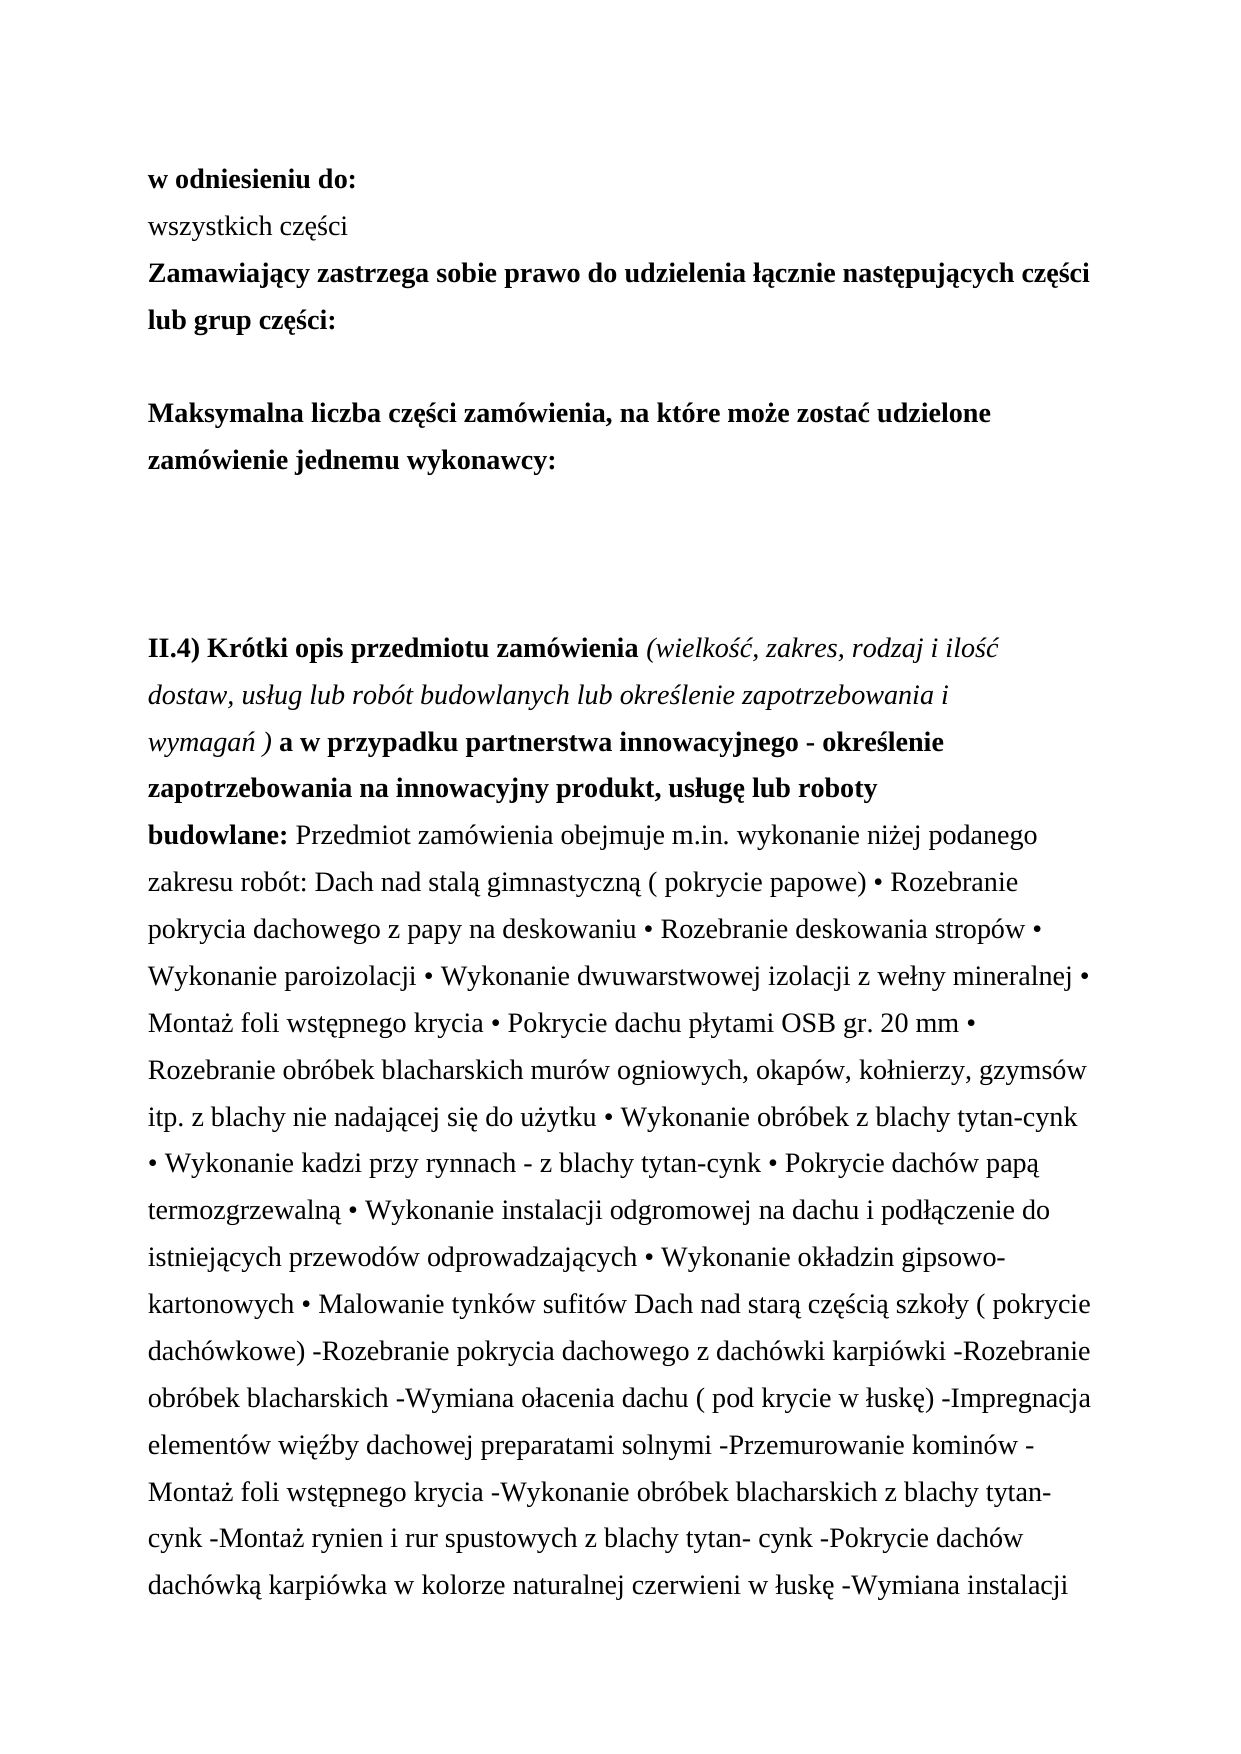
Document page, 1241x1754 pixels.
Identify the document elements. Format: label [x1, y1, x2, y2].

text [148, 148, 1093, 241]
text [148, 241, 1093, 1601]
